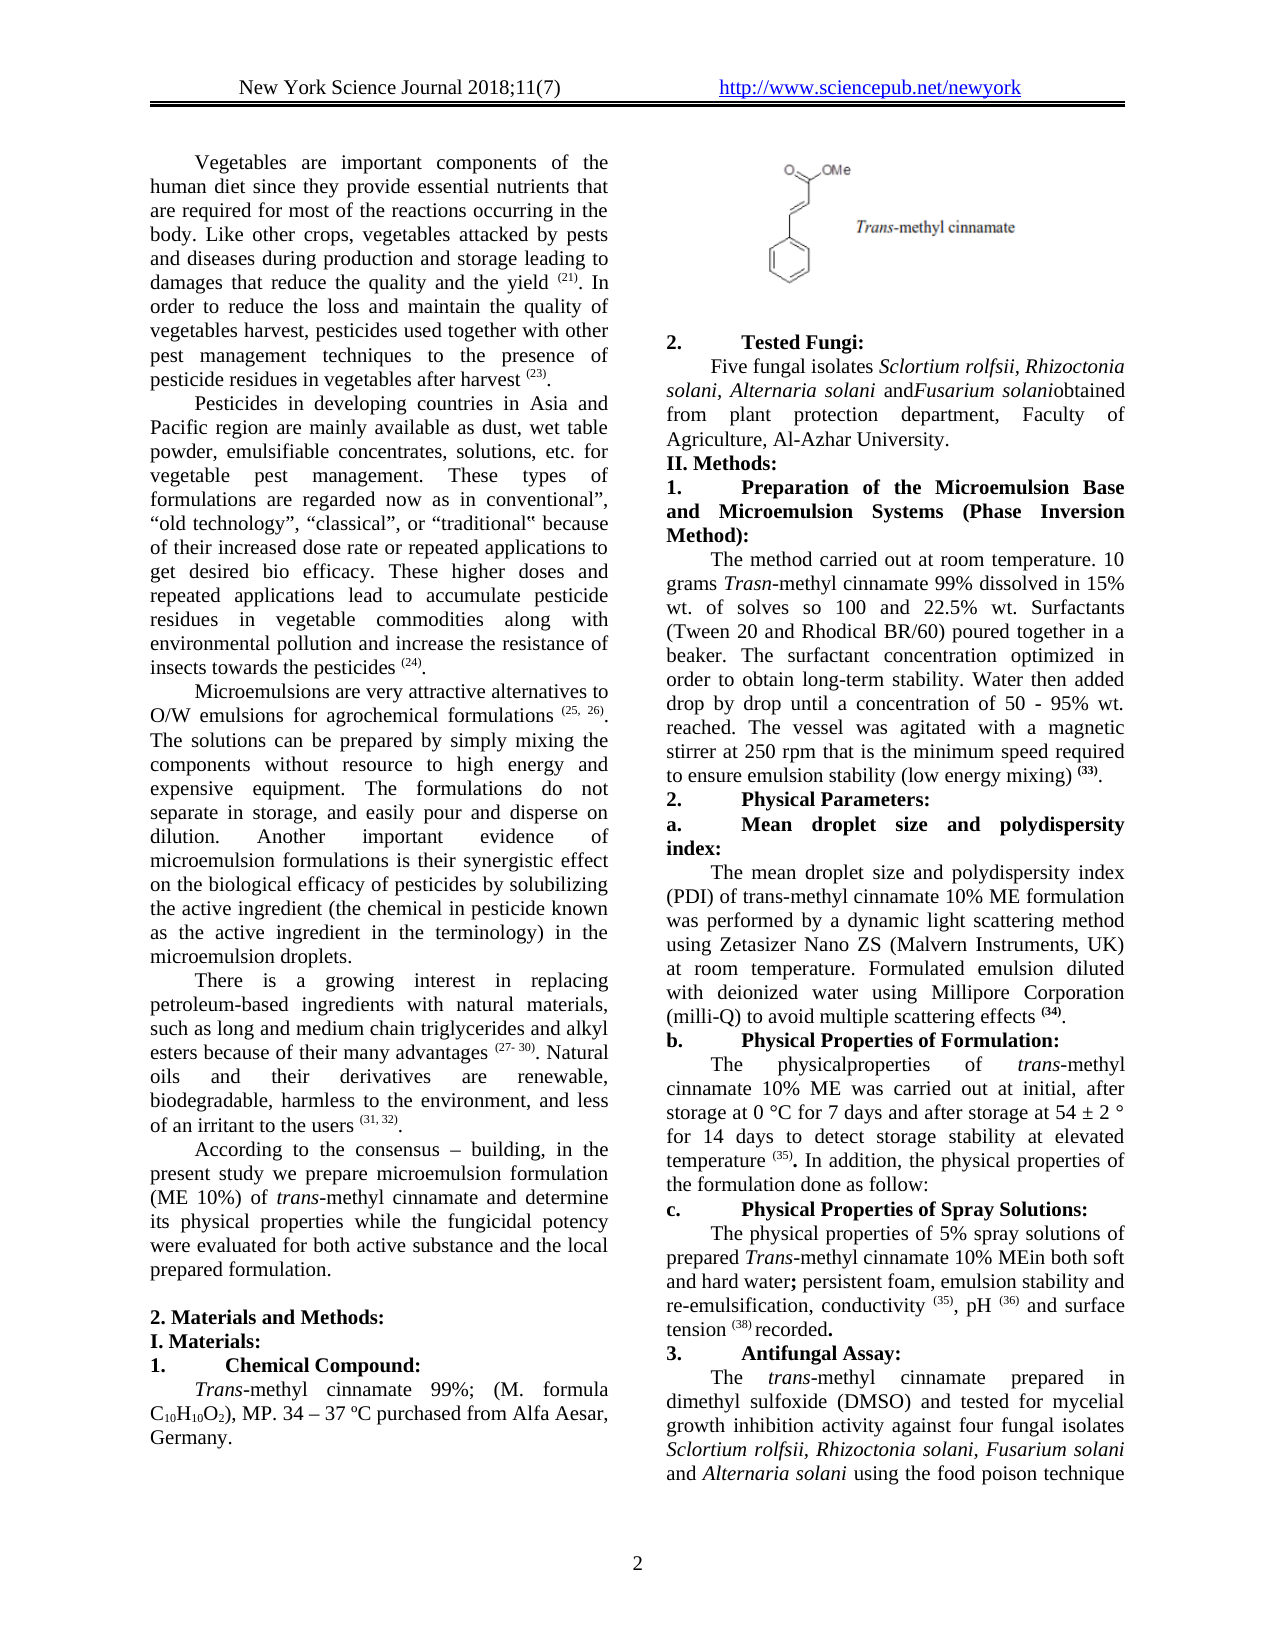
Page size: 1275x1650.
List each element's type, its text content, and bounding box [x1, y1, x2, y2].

text I. Materials: [150, 1329, 609, 1353]
list Physical Properties of Spray Solutions: [666, 1196, 1125, 1221]
list Tested Fungi: [666, 330, 1125, 354]
text There is a growing interest in replacing petroleum-based ingredients with natural materials, such as long and medium chain triglycerides and alkyl esters because of their many advantages (27- 30). Natural oils and their derivatives are renewable, biodegradable, harmless to the environment, and less of an irritant to the users (31, 32). [150, 968, 609, 1137]
picture [758, 150, 1033, 303]
text The physicalproperties of trans-methyl cinnamate 10% ME was carried out at initial, after storage at 0 °C for 7 days and after storage at 54 ± 2 ° for 14 days to detect storage stability at elevated temperature (35). In addition, the physical properties of the formulation done as follow: [666, 1052, 1125, 1196]
text Pesticides in developing countries in Asia and Pacific region are mainly available as dust, wet table powder, emulsifiable concentrates, solutions, etc. for vegetable pest management. These types of formulations are regarded now as in conventional”, “old technology”, “classical”, or “traditional‟ because of their increased dose rate or repeated applications to get desired bio efficacy. These higher doses and repeated applications lead to accumulate pesticide residues in vegetable commodities along with environmental pollution and increase the resistance of insects towards the pesticides (24). [150, 391, 609, 679]
text Five fungal isolates Sclortium rolfsii, Rhizoctonia solani, Alternaria solani andFusarium solaniobtained from plant protection department, Faculty of Agriculture, Al-Azhar University. [666, 354, 1125, 451]
text According to the consensus – building, in the present study we prepare microemulsion formulation (ME 10%) of trans-methyl cinnamate and determine its physical properties while the fungicidal potency were evaluated for both active substance and the local prepared formulation. [150, 1137, 609, 1281]
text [666, 1365, 1125, 1485]
list Mean droplet size and polydispersity index: [666, 811, 1125, 859]
text 2. Materials and Methods: [150, 1305, 609, 1329]
list Preparation of the Microemulsion Base and Microemulsion Systems (Phase Inversion Method): [666, 474, 1125, 547]
list Physical Properties of Formulation: [666, 1028, 1125, 1052]
text Vegetables are important components of the human diet since they provide essential nutrients that are required for most of the reactions occurring in the body. Like other crops, vegetables attacked by pests and diseases during production and storage leading to damages that reduce the quality and the yield (21). In order to reduce the loss and maintain the quality of vegetables harvest, pesticides used together with other pest management techniques to the presence of pesticide residues in vegetables after harvest (23). [150, 150, 609, 391]
text Trans-methyl cinnamate 99%; (M. formula C10H10O2), MP. 34 – 37 ºC purchased from Alfa Aesar, Germany. [150, 1377, 609, 1449]
text The method carried out at room temperature. 10 grams Trasn-methyl cinnamate 99% dissolved in 15% wt. of solves so 100 and 22.5% wt. Surfactants (Tween 20 and Rhodical BR/60) poured together in a beaker. The surfactant concentration optimized in order to obtain long-term stability. Water then added drop by drop until a concentration of 50 - 95% wt. reached. The vessel was agitated with a magnetic stirrer at 250 rpm that is the minimum speed required to ensure emulsion stability (low energy mixing) (33). [666, 547, 1125, 787]
list Antifungal Assay: [666, 1341, 1125, 1365]
list Chemical Compound: [150, 1353, 609, 1377]
text The mean droplet size and polydispersity index (PDI) of trans-methyl cinnamate 10% ME formulation was performed by a dynamic light scattering method using Zetasizer Nano ZS (Malvern Instruments, UK) at room temperature. Formulated emulsion diluted with deionized water using Millipore Corporation (milli-Q) to avoid multiple scattering effects (34). [666, 859, 1125, 1028]
text Microemulsions are very attractive alternatives to O/W emulsions for agrochemical formulations (25, 26). The solutions can be prepared by simply mixing the components without resource to high energy and expensive equipment. The formulations do not separate in storage, and easily pour and disperse on dilution. Another important evidence of microemulsion formulations is their synergistic effect on the biological efficacy of pesticides by solubilizing the active ingredient (the chemical in pesticide known as the active ingredient in the terminology) in the microemulsion droplets. [150, 679, 609, 968]
list Physical Parameters: [666, 787, 1125, 811]
text II. Methods: [666, 451, 1125, 474]
text The physical properties of 5% spray solutions of prepared Trans-methyl cinnamate 10% MEin both soft and hard water; persistent foam, emulsion stability and re-emulsification, conductivity (35), pH (36) and surface tension (38) recorded. [666, 1221, 1125, 1341]
